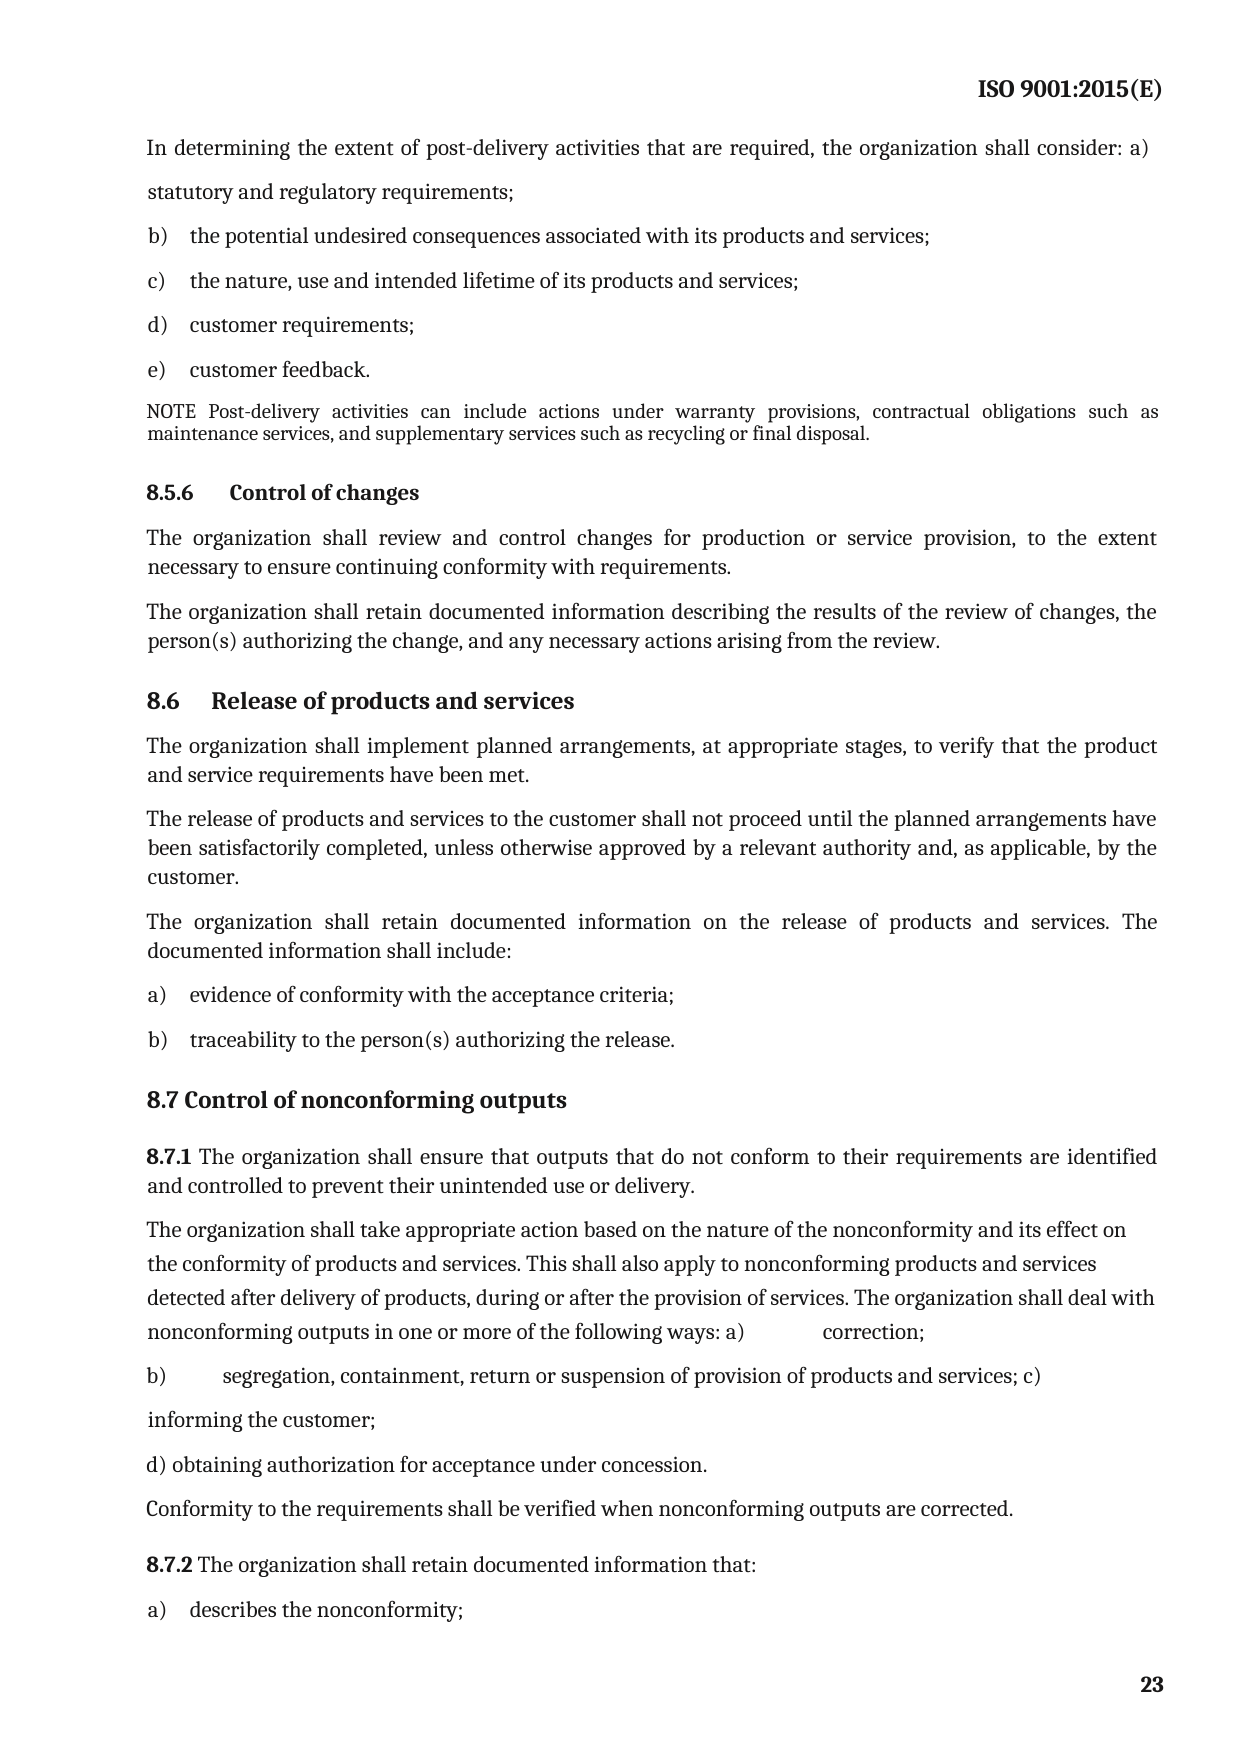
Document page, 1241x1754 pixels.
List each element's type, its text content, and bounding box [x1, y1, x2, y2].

list customer feedback. [148, 357, 1159, 383]
list traceability to the person(s) authorizing the release. [148, 1027, 1159, 1053]
list describes the nonconformity; [148, 1597, 1159, 1623]
text 8.7.2 The organization shall retain documented information that: [146, 1552, 1163, 1578]
text The organization shall take appropriate action based on the nature of the nonconformity and its effect on the conformity of products and services. This shall also apply to nonconforming products and services detected after delivery of products, during or after the provision of services. The organization shall deal with nonconforming outputs in one or more of the following ways: a) correction; [146, 1217, 1160, 1345]
text In determining the extent of post-delivery activities that are required, the organization shall consider: a) statutory and regulatory requirements; [146, 134, 1159, 205]
text The release of products and services to the customer shall not proceed until the planned arrangements have been satisfactorily completed, unless otherwise approved by a relevant authority and, as applicable, by the customer. [146, 806, 1159, 890]
text Conformity to the requirements shall be verified when nonconforming outputs are corrected. [146, 1496, 1159, 1522]
text b) segregation, containment, return or suspension of provision of products and services; c) informing the customer; [146, 1362, 1048, 1433]
text The organization shall retain documented information describing the results of the review of changes, the person(s) authorizing the change, and any necessary actions arising from the review. [146, 599, 1159, 654]
subtitle 8.6 Release of products and services [147, 687, 1163, 716]
subtitle 8.5.6 Control of changes [146, 480, 1163, 506]
text The organization shall implement planned arrangements, at appropriate stages, to verify that the product and service requirements have been met. [146, 732, 1159, 788]
list evidence of conformity with the acceptance criteria; [148, 982, 1159, 1008]
list customer requirements; [148, 312, 1159, 338]
subtitle 8.7 Control of nonconforming outputs [147, 1086, 1163, 1114]
list the potential undesired consequences associated with its products and services; [148, 223, 1159, 249]
text NOTE Post-delivery activities can include actions under warranty provisions, contractual obligations such as maintenance services, and supplementary services such as recycling or final disposal. [146, 401, 1160, 446]
text The organization shall review and control changes for production or service provision, to the extent necessary to ensure continuing conformity with requirements. [146, 525, 1159, 581]
text The organization shall retain documented information on the release of products and services. The documented information shall include: [146, 908, 1159, 964]
text 8.7.1 The organization shall ensure that outputs that do not conform to their requirements are identified and controlled to prevent their unintended use or delivery. [146, 1143, 1159, 1199]
text d) obtaining authorization for acceptance under concession. [146, 1451, 1163, 1478]
list the nature, use and intended lifetime of its products and services; [148, 267, 1159, 294]
